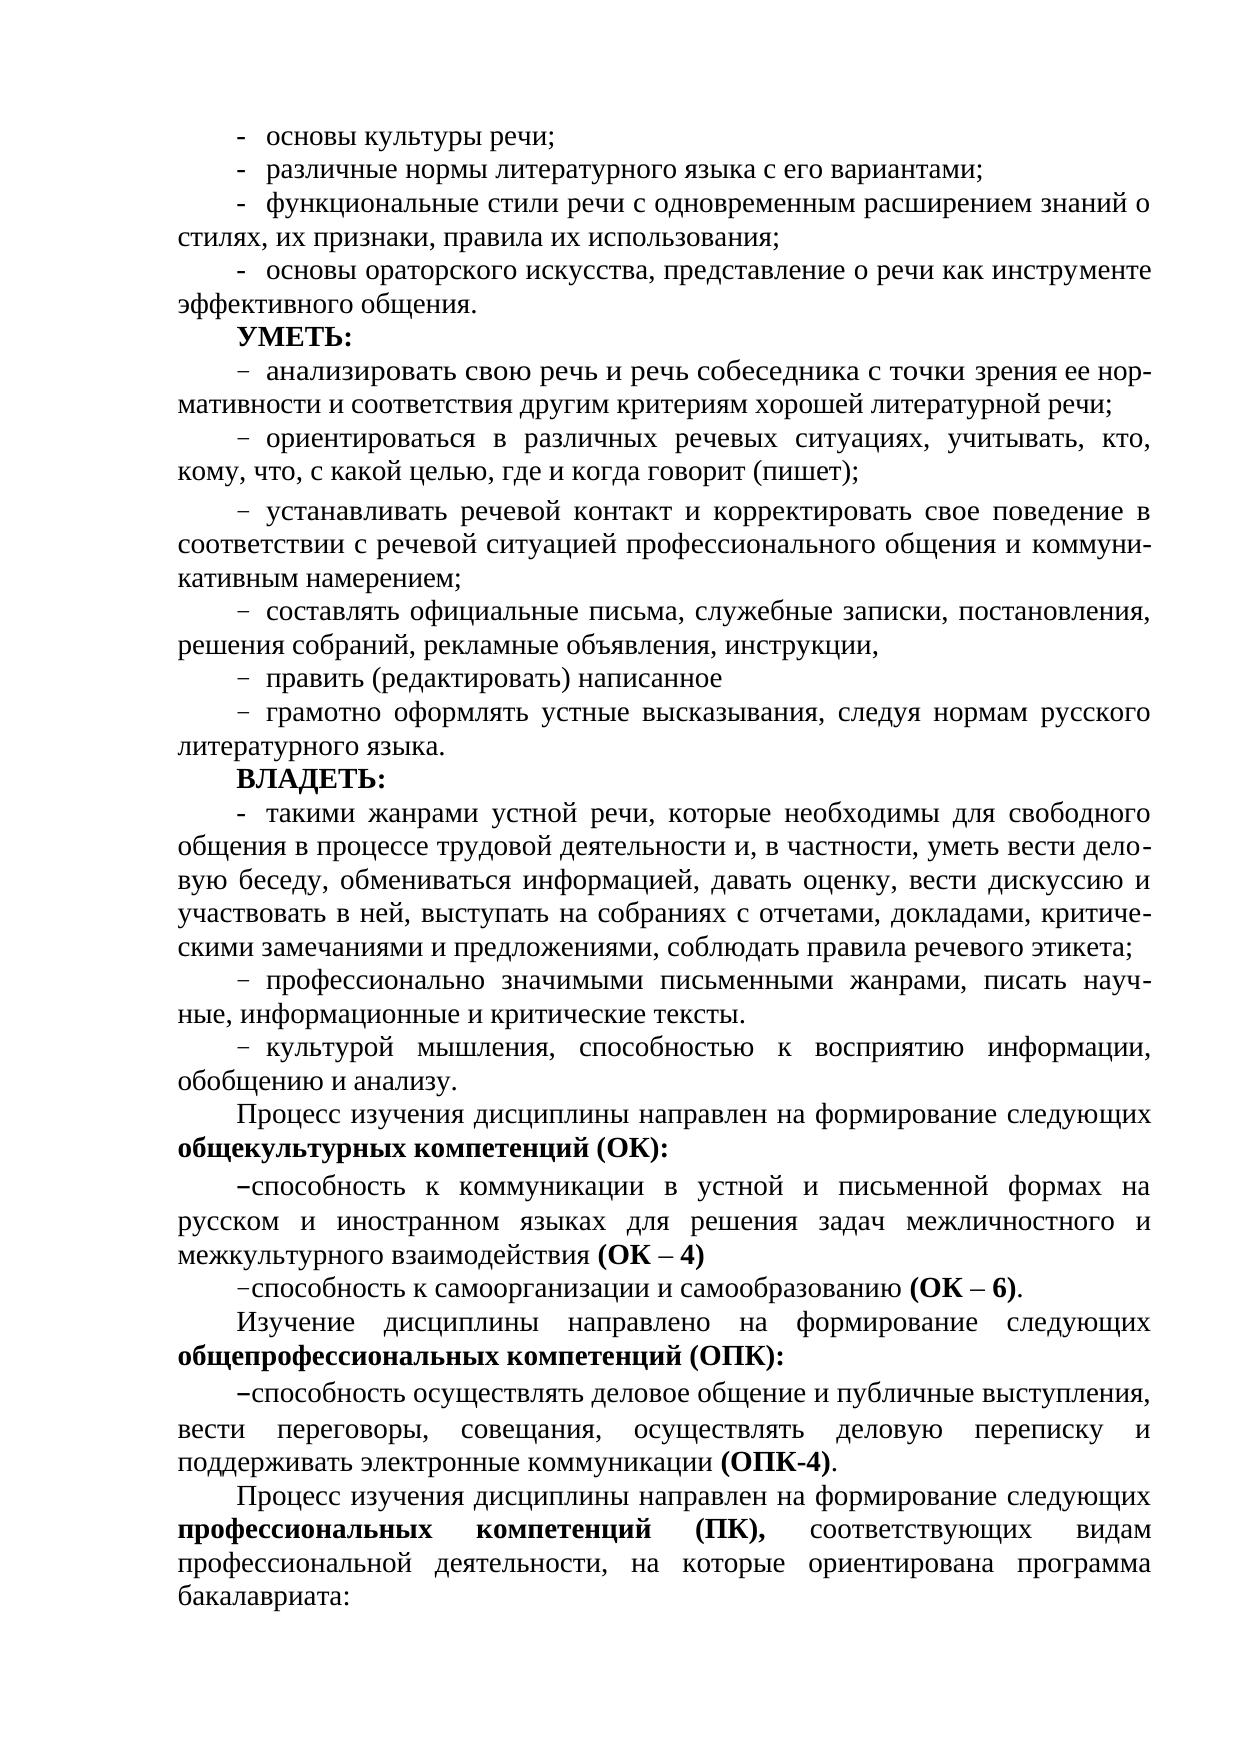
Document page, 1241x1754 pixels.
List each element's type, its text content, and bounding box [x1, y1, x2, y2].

text Процесс изучения дисциплины направлен на формирование следующих профессиональных компетенций (ПК), соответствующих видам профессиональной деятельности, на которые ориентирована программа бакалавриата: [177, 1478, 1152, 1612]
list способность осуществлять деловое общение и публичные выступления, вести переговоры, совещания, осуществлять деловую переписку и поддерживать электронные коммуникации (ОПК-4). [177, 1371, 1152, 1478]
text УМЕТЬ: [177, 319, 1152, 353]
list профессионально значимыми письменными жанрами, писать научные, информационные и критические тексты. [177, 962, 1152, 1029]
list править (редактировать) написанное [177, 661, 1152, 694]
text ВЛАДЕТЬ: [177, 761, 1152, 795]
text - основы культуры речи; [177, 118, 1152, 152]
list способность к самоорганизации и самообразованию (ОК – 6). [236, 1271, 1152, 1304]
text Изучение дисциплины направлено на формирование следующих общепрофессиональных компетенций (ОПК): [177, 1304, 1152, 1371]
text - различные нормы литературного языка с его вариантами; [177, 152, 1152, 185]
list грамотно оформлять устные высказывания, следуя нормам русского литературного языка. [177, 694, 1152, 761]
text - такими жанрами устной речи, которые необходимы для свободного общения в процессе трудовой деятельности и, в частности, уметь вести деловую беседу, обмениваться информацией, давать оценку, вести дискуссию и участвовать в ней, выступать на собраниях с отчетами, докладами, критическими замечаниями и предложениями, соблюдать правила речевого этикета; [177, 795, 1152, 962]
list составлять официальные письма, служебные записки, постановления, решения собраний, рекламные объявления, инструкции, [177, 593, 1152, 661]
list устанавливать речевой контакт и корректировать свое поведение в соответствии с речевой ситуацией профессионального общения и коммуникативным намерением; [177, 493, 1152, 593]
text - основы ораторского искусства, представление о речи как инструменте эффективного общения. [177, 252, 1152, 319]
list анализировать свою речь и речь собеседника с точки зрения ее нормативности и соответствия другим критериям хорошей литературной речи; [177, 353, 1152, 420]
list способность к коммуникации в устной и письменной формах на русском и иностранном языках для решения задач межличностного и межкультурного взаимодействия (ОК – 4) [177, 1164, 1152, 1271]
list ориентироваться в различных речевых ситуациях, учитывать, кто, кому, что, с какой целью, где и когда говорит (пишет); [177, 420, 1152, 487]
text - функциональные стили речи с одновременным расширением знаний о стилях, их признаки, правила их использования; [177, 185, 1152, 252]
text Процесс изучения дисциплины направлен на формирование следующих общекультурных компетенций (ОК): [177, 1097, 1152, 1164]
list культурой мышления, способностью к восприятию информации, обобщению и анализу. [177, 1029, 1152, 1097]
